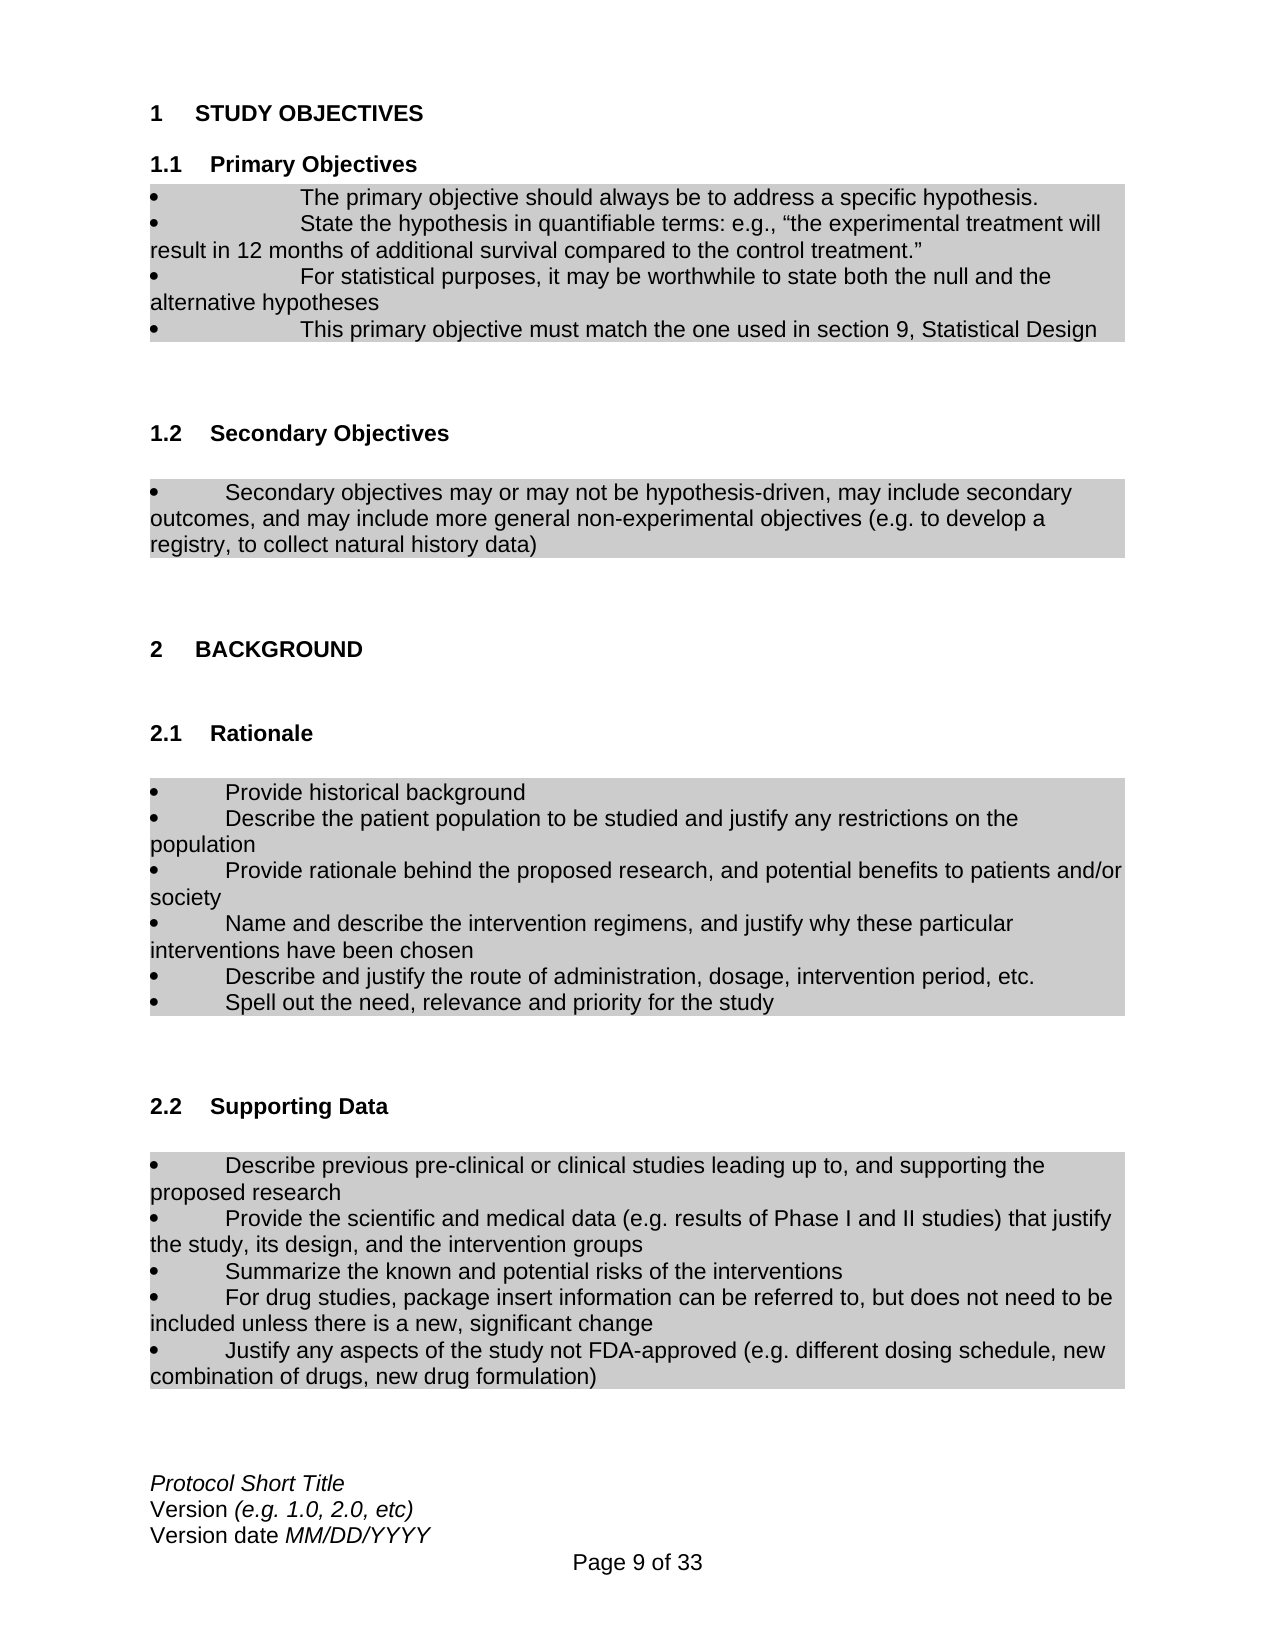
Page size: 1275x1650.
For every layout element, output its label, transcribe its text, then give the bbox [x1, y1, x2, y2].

list Describe previous pre-clinical or clinical studies leading up to, and supporting the proposed research [150, 1152, 1125, 1205]
list Describe and justify the route of administration, dosage, intervention period, etc. [150, 963, 1125, 989]
list Spell out the need, relevance and priority for the study [150, 989, 1125, 1016]
subtitle STUDY OBJECTIVES [150, 100, 1125, 126]
list Justify any aspects of the study not FDA-approved (e.g. different dosing schedule, new combination of drugs, new drug formulation) [150, 1337, 1125, 1389]
list Describe the patient population to be studied and justify any restrictions on the population [150, 805, 1125, 857]
list Name and describe the intervention regimens, and justify why these particular interventions have been chosen [150, 910, 1125, 963]
list State the hypothesis in quantifiable terms: e.g., “the experimental treatment will result in 12 months of additional survival compared to the control treatment.” [150, 210, 1125, 263]
list Secondary objectives may or may not be hypothesis-driven, may include secondary outcomes, and may include more general non-experimental objectives (e.g. to develop a registry, to collect natural history data) [150, 479, 1125, 558]
subtitle BACKGROUND [150, 636, 1125, 662]
subtitle Supporting Data [150, 1093, 1125, 1120]
list Provide the scientific and medical data (e.g. results of Phase I and II studies) that justify the study, its design, and the intervention groups [150, 1205, 1125, 1258]
list Provide rationale behind the proposed research, and potential benefits to patients and/or society [150, 857, 1125, 910]
subtitle Primary Objectives [150, 151, 1125, 178]
list For statistical purposes, it may be worthwhile to state both the null and the alternative hypotheses [150, 263, 1125, 316]
list Provide historical background [150, 778, 1125, 805]
list Summarize the known and potential risks of the interventions [150, 1258, 1125, 1284]
list The primary objective should always be to address a specific hypothesis. [150, 184, 1125, 210]
subtitle Rationale [150, 719, 1125, 746]
subtitle Secondary Objectives [150, 420, 1125, 446]
list For drug studies, package insert information can be referred to, but does not need to be included unless there is a new, significant change [150, 1284, 1125, 1337]
list This primary objective must match the one used in section 9, Statistical Design [150, 316, 1125, 342]
